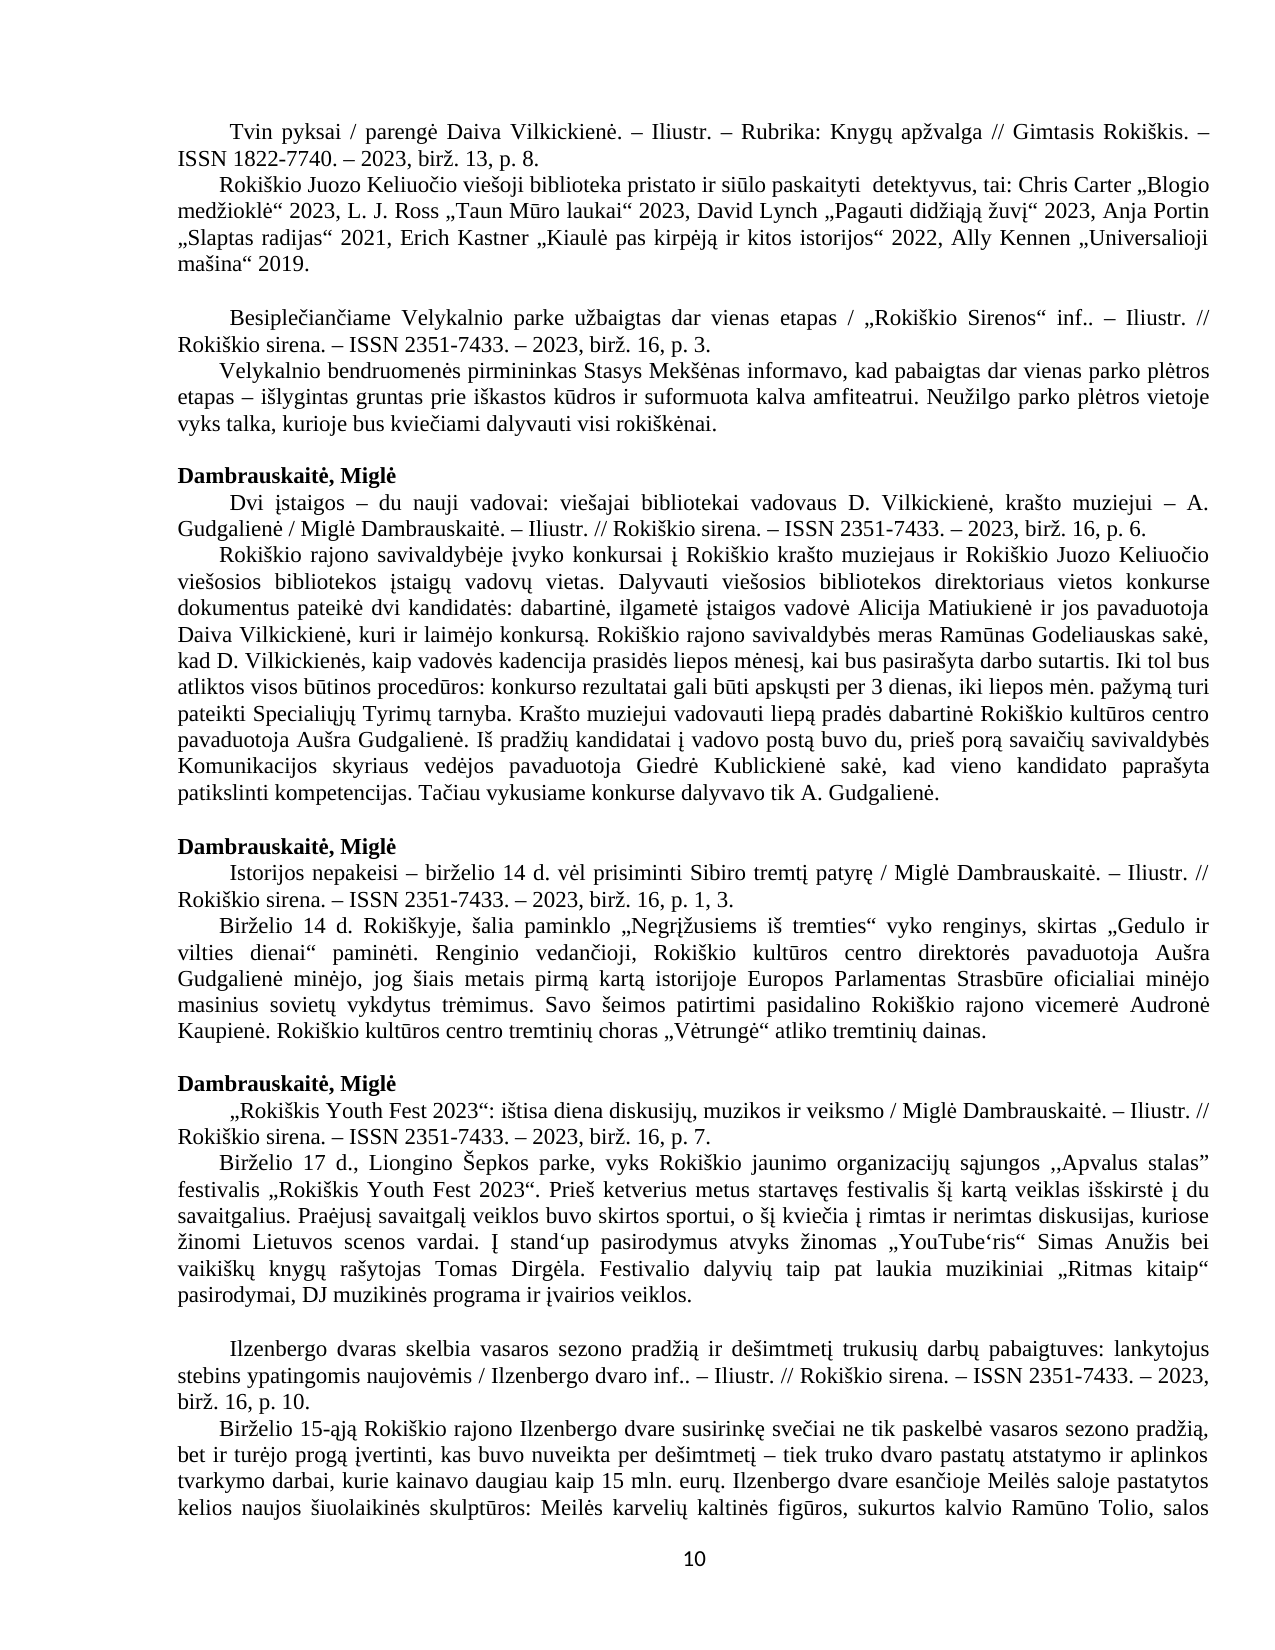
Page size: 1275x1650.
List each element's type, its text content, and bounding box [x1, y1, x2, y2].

text Velykalnio bendruomenės pirmininkas Stasys Mekšėnas informavo, kad pabaigtas dar vienas parko plėtros etapas – išlygintas gruntas prie iškastos kūdros ir suformuota kalva amfiteatrui. Neužilgo parko plėtros vietoje vyks talka, kurioje bus kviečiami dalyvauti visi rokiškėnai. [177, 357, 1211, 436]
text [177, 1414, 1211, 1520]
text Ilzenbergo dvaras skelbia vasaros sezono pradžią ir dešimtmetį trukusių darbų pabaigtuves: lankytojus stebins ypatingomis naujovėmis / Ilzenbergo dvaro inf.. – Iliustr. // Rokiškio sirena. – ISSN 2351-7433. – 2023, birž. 16, p. 10. [177, 1336, 1211, 1414]
text Dambrauskaitė, Miglė [177, 833, 1211, 859]
text „Rokiškis Youth Fest 2023“: ištisa diena diskusijų, muzikos ir veiksmo / Miglė Dambrauskaitė. – Iliustr. // Rokiškio sirena. – ISSN 2351-7433. – 2023, birž. 16, p. 7. [177, 1097, 1211, 1149]
text Besiplečiančiame Velykalnio parke užbaigtas dar vienas etapas / „Rokiškio Sirenos“ inf.. – Iliustr. // Rokiškio sirena. – ISSN 2351-7433. – 2023, birž. 16, p. 3. [177, 304, 1211, 357]
text Dambrauskaitė, Miglė [177, 1070, 1211, 1097]
text Dambrauskaitė, Miglė [177, 462, 1211, 489]
text Birželio 14 d. Rokiškyje, šalia paminklo „Negrįžusiems iš tremties“ vyko renginys, skirtas „Gedulo ir vilties dienai“ paminėti. Renginio vedančioji, Rokiškio kultūros centro direktorės pavaduotoja Aušra Gudgalienė minėjo, jog šiais metais pirmą kartą istorijoje Europos Parlamentas Strasbūre oficialiai minėjo masinius sovietų vykdytus trėmimus. Savo šeimos patirtimi pasidalino Rokiškio rajono vicemerė Audronė Kaupienė. Rokiškio kultūros centro tremtinių choras „Vėtrungė“ atliko tremtinių dainas. [177, 912, 1211, 1044]
text Istorijos nepakeisi – birželio 14 d. vėl prisiminti Sibiro tremtį patyrę / Miglė Dambrauskaitė. – Iliustr. // Rokiškio sirena. – ISSN 2351-7433. – 2023, birž. 16, p. 1, 3. [177, 859, 1211, 912]
text Rokiškio Juozo Keliuočio viešoji biblioteka pristato ir siūlo paskaityti detektyvus, tai: Chris Carter „Blogio medžioklė“ 2023, L. J. Ross „Taun Mūro laukai“ 2023, David Lynch „Pagauti didžiąją žuvį“ 2023, Anja Portin „Slaptas radijas“ 2021, Erich Kastner „Kiaulė pas kirpėją ir kitos istorijos“ 2022, Ally Kennen „Universalioji mašina“ 2019. [177, 171, 1211, 276]
text Tvin pyksai / parengė Daiva Vilkickienė. – Iliustr. – Rubrika: Knygų apžvalga // Gimtasis Rokiškis. – ISSN 1822-7740. – 2023, birž. 13, p. 8. [177, 118, 1211, 171]
text Rokiškio rajono savivaldybėje įvyko konkursai į Rokiškio krašto muziejaus ir Rokiškio Juozo Keliuočio viešosios bibliotekos įstaigų vadovų vietas. Dalyvauti viešosios bibliotekos direktoriaus vietos konkurse dokumentus pateikė dvi kandidatės: dabartinė, ilgametė įstaigos vadovė Alicija Matiukienė ir jos pavaduotoja Daiva Vilkickienė, kuri ir laimėjo konkursą. Rokiškio rajono savivaldybės meras Ramūnas Godeliauskas sakė, kad D. Vilkickienės, kaip vadovės kadencija prasidės liepos mėnesį, kai bus pasirašyta darbo sutartis. Iki tol bus atliktos visos būtinos procedūros: konkurso rezultatai gali būti apskųsti per 3 dienas, iki liepos mėn. pažymą turi pateikti Specialiųjų Tyrimų tarnyba. Krašto muziejui vadovauti liepą pradės dabartinė Rokiškio kultūros centro pavaduotoja Aušra Gudgalienė. Iš pradžių kandidatai į vadovo postą buvo du, prieš porą savaičių savivaldybės Komunikacijos skyriaus vedėjos pavaduotoja Giedrė Kublickienė sakė, kad vieno kandidato paprašyta patikslinti kompetencijas. Tačiau vykusiame konkurse dalyvavo tik A. Gudgalienė. [177, 542, 1211, 805]
text Birželio 17 d., Liongino Šepkos parke, vyks Rokiškio jaunimo organizacijų sąjungos ,,Apvalus stalas” festivalis „Rokiškis Youth Fest 2023“. Prieš ketverius metus startavęs festivalis šį kartą veiklas išskirstė į du savaitgalius. Praėjusį savaitgalį veiklos buvo skirtos sportui, o šį kviečia į rimtas ir nerimtas diskusijas, kuriose žinomi Lietuvos scenos vardai. Į stand‘up pasirodymus atvyks žinomas „YouTube‘ris“ Simas Anužis bei vaikiškų knygų rašytojas Tomas Dirgėla. Festivalio dalyvių taip pat laukia muzikiniai „Ritmas kitaip“ pasirodymai, DJ muzikinės programa ir įvairios veiklos. [177, 1149, 1211, 1307]
text Dvi įstaigos – du nauji vadovai: viešajai bibliotekai vadovaus D. Vilkickienė, krašto muziejui – A. Gudgalienė / Miglė Dambrauskaitė. – Iliustr. // Rokiškio sirena. – ISSN 2351-7433. – 2023, birž. 16, p. 6. [177, 489, 1211, 542]
